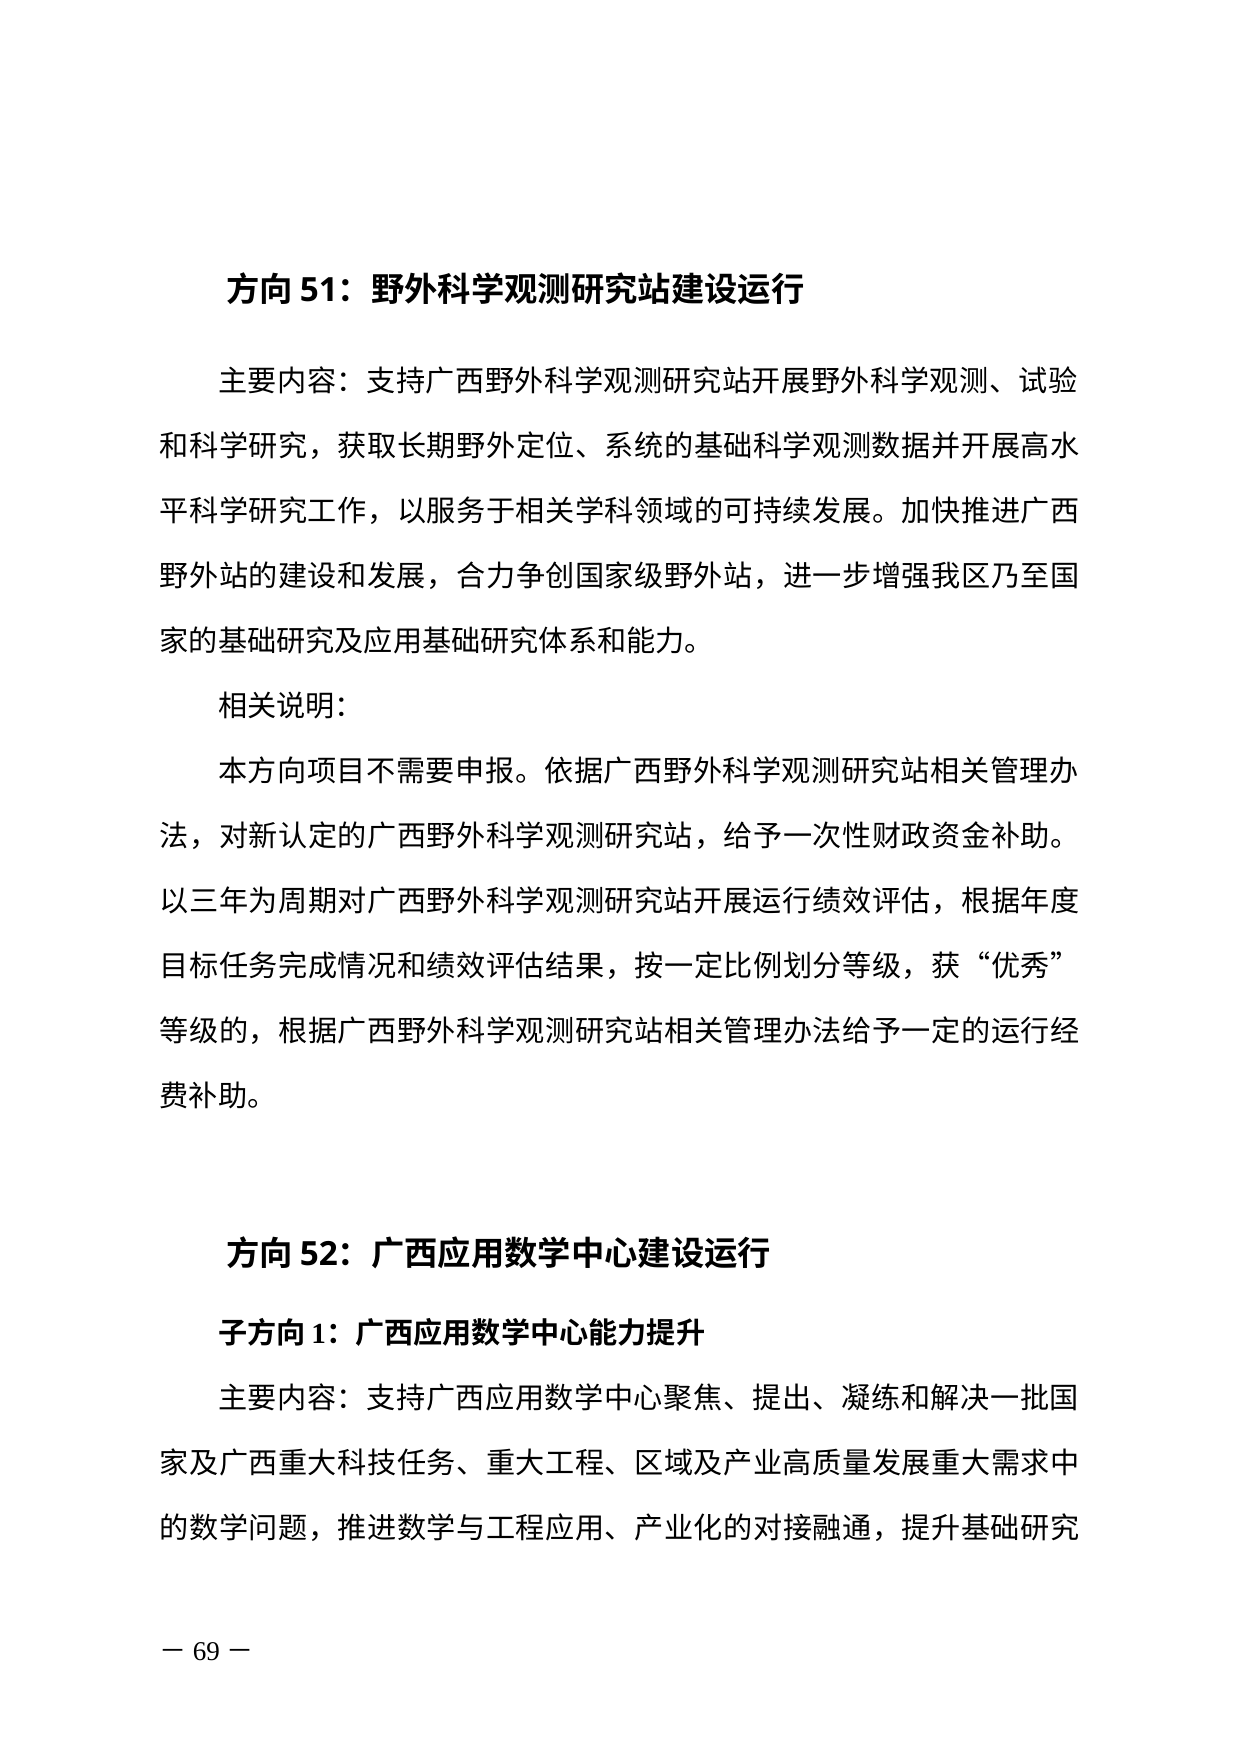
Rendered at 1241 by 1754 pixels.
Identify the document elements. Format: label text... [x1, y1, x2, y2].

text 方向52：广西应用数学中心建设运行 [159, 1218, 1081, 1283]
text 方向51：野外科学观测研究站建设运行 [159, 254, 1081, 319]
text 相关说明： [159, 671, 1081, 736]
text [159, 1363, 1081, 1558]
text 本方向项目不需要申报。依据广西野外科学观测研究站相关管理办法，对新认定的广西野外科学观测研究站，给予一次性财政资金补助。以三年为周期对广西野外科学观测研究站开展运行绩效评估，根据年度目标任务完成情况和绩效评估结果，按一定比例划分等级，获“优秀”等级的，根据广西野外科学观测研究站相关管理办法给予一定的运行经费补助。 [159, 736, 1081, 1126]
text 子方向1：广西应用数学中心能力提升 [159, 1298, 1081, 1363]
text 主要内容：支持广西野外科学观测研究站开展野外科学观测、试验和科学研究，获取长期野外定位、系统的基础科学观测数据并开展高水平科学研究工作，以服务于相关学科领域的可持续发展。加快推进广西野外站的建设和发展，合力争创国家级野外站，进一步增强我区乃至国家的基础研究及应用基础研究体系和能力。 [159, 346, 1081, 671]
